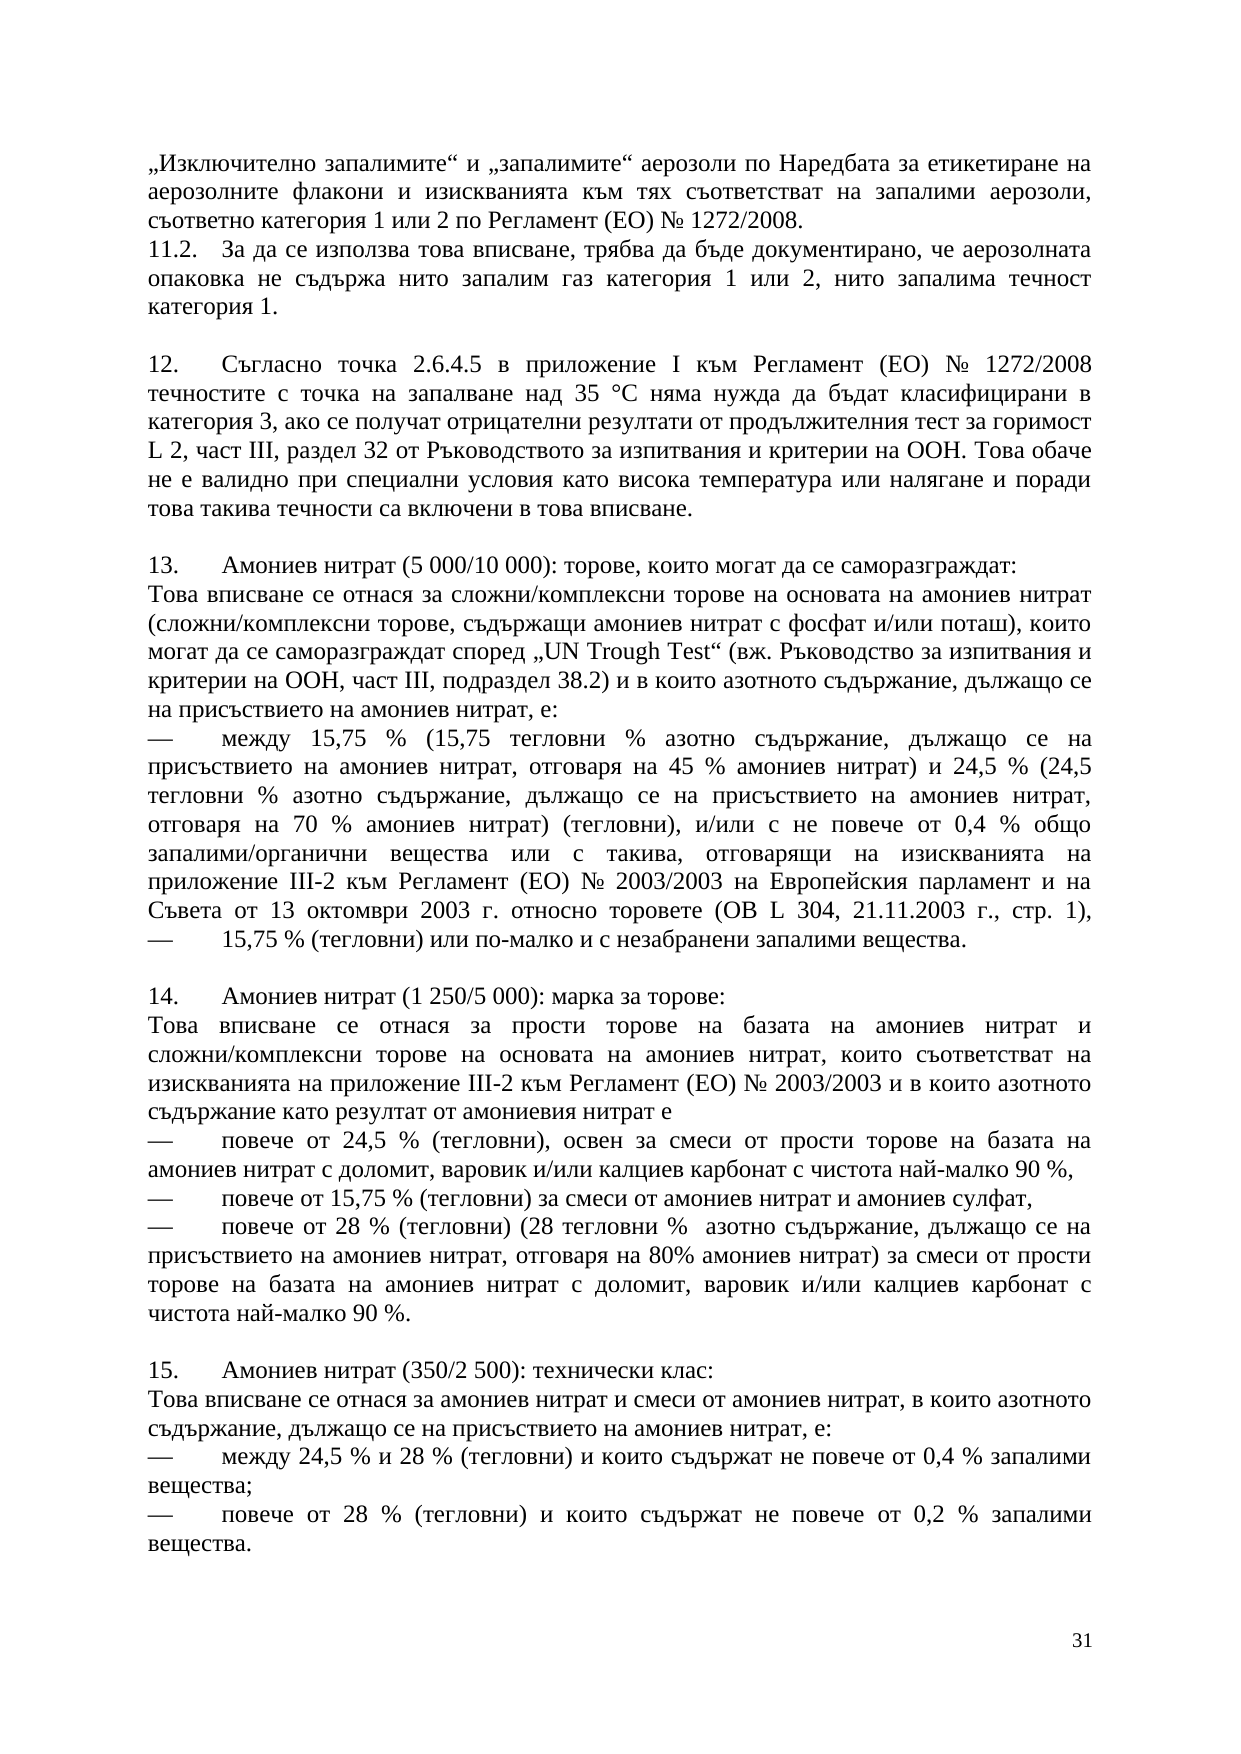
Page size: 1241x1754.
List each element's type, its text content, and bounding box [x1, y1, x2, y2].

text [148, 148, 1093, 234]
text Това вписване се отнася за амониев нитрат и смеси от амониев нитрат, в които азотното съдържание, дължащо се на присъствието на амониев нитрат, е: [148, 1384, 1093, 1441]
text 12. Съгласно точка 2.6.4.5 в приложение I към Регламент (ЕО) № 1272/2008 течностите с точка на запалване над 35 °C няма нужда да бъдат класифицирани в категория 3, ако се получат отрицателни резултати от продължителния тест за горимост L 2, част III, раздел 32 от Ръководството за изпитвания и критерии на ООН. Това обаче не е валидно при специални условия като висока температура или налягане и поради това такива течности са включени в това вписване. [148, 349, 1093, 521]
text — повече от 28 % (тегловни) и които съдържат не повече от 0,2 % запалими вещества. [148, 1499, 1093, 1556]
text 14. Амониев нитрат (1 250/5 000): марка за торове: [148, 981, 1093, 1010]
text 13. Амониев нитрат (5 000/10 000): торове, които могат да се саморазграждат: [148, 550, 1093, 579]
text — повече от 15,75 % (тегловни) за смеси от амониев нитрат и амониев сулфат, [148, 1183, 1093, 1211]
text — между 15,75 % (15,75 тегловни % азотно съдържание, дължащо се на присъствието на амониев нитрат, отговаря на 45 % амониев нитрат) и 24,5 % (24,5 тегловни % азотно съдържание, дължащо се на присъствието на амониев нитрат, отговаря на 70 % амониев нитрат) (тегловни), и/или с не повече от 0,4 % общо запалими/органични вещества или с такива, отговарящи на изискванията на приложение III-2 към Регламент (ЕО) № 2003/2003 на Европейския парламент и на Съвета от 13 октомври 2003 г. относно торовете (ОВ L 304, 21.11.2003 г., стр. 1), — 15,75 % (тегловни) или по-малко и с незабранени запалими вещества. [148, 723, 1093, 953]
text — между 24,5 % и 28 % (тегловни) и които съдържат не повече от 0,4 % запалими вещества; [148, 1441, 1093, 1499]
text — повече от 28 % (тегловни) (28 тегловни % азотно съдържание, дължащо се на присъствието на амониев нитрат, отговаря на 80% амониев нитрат) за смеси от прости торове на базата на амониев нитрат с доломит, варовик и/или калциев карбонат с чистота най-малко 90 %. [148, 1211, 1093, 1326]
text 11.2. За да се използва това вписване, трябва да бъде документирано, че аерозолната опаковка не съдържа нито запалим газ категория 1 или 2, нито запалима течност категория 1. [148, 234, 1093, 320]
text 15. Амониев нитрат (350/2 500): технически клас: [148, 1355, 1093, 1384]
text Това вписване се отнася за прости торове на базата на амониев нитрат и сложни/комплексни торове на основата на амониев нитрат, които съответстват на изискванията на приложение III-2 към Регламент (ЕО) № 2003/2003 и в които азотното съдържание като резултат от амониевия нитрат е [148, 1010, 1093, 1125]
text Това вписване се отнася за сложни/комплексни торове на основата на амониев нитрат (сложни/комплексни торове, съдържащи амониев нитрат с фосфат и/или поташ), които могат да се саморазграждат според „UN Trough Test“ (вж. Ръководство за изпитвания и критерии на ООН, част III, подраздел 38.2) и в които азотното съдържание, дължащо се на присъствието на амониев нитрат, е: [148, 579, 1093, 723]
text — повече от 24,5 % (тегловни), освен за смеси от прости торове на базата на амониев нитрат с доломит, варовик и/или калциев карбонат с чистота най-малко 90 %, [148, 1125, 1093, 1183]
